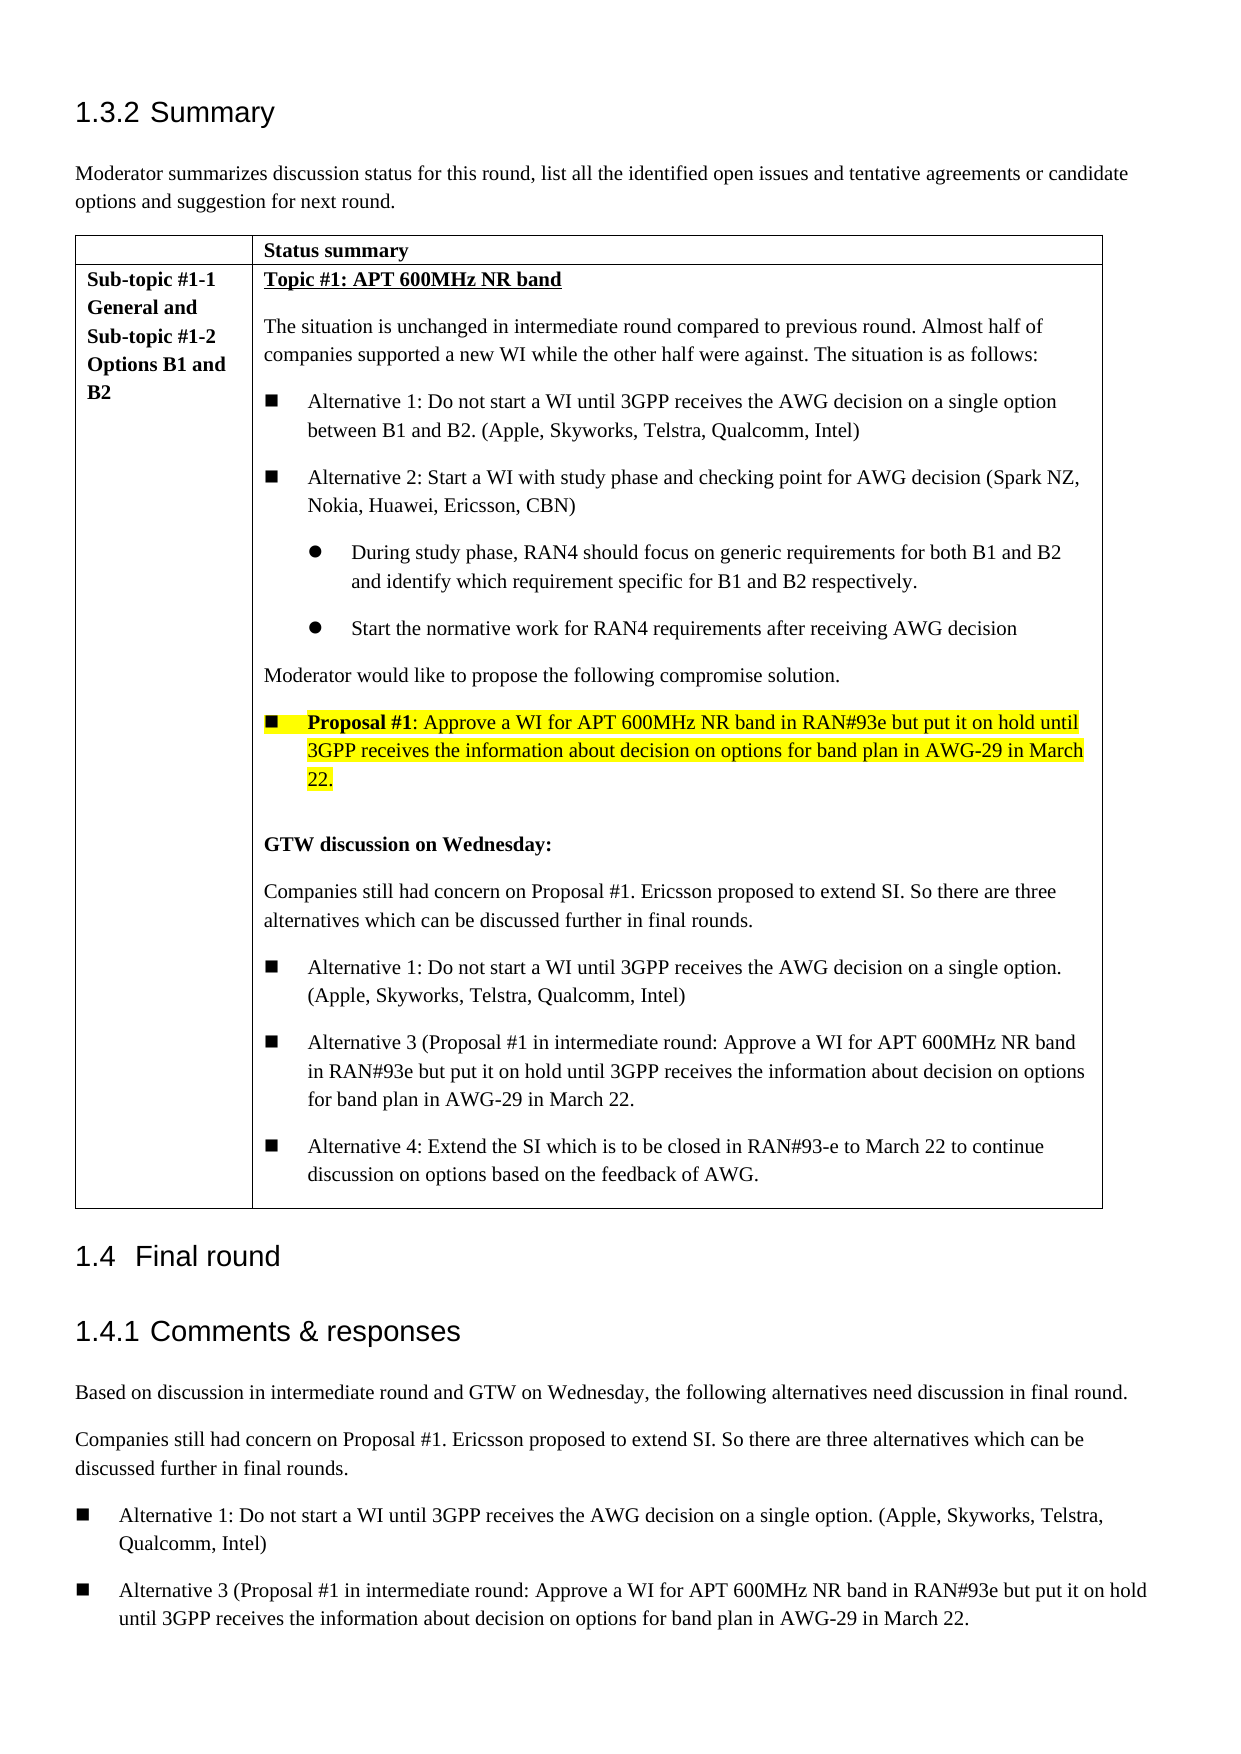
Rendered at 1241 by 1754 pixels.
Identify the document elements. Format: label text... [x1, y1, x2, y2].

text Companies still had concern on Proposal #1. Ericsson proposed to extend SI. So there are three alternatives which can be discussed further in final rounds. [75, 1425, 1165, 1482]
table_cell Topic #1: APT 600MHz NR band The situation is unchanged in intermediate round compared to previous round. Almost half of companies supported a new WI while the other half were against. The situation is as follows: Alternative 1: Do not start a WI until 3GPP receives the AWG decision on a single option between B1 and B2. (Apple, Skyworks, Telstra, Qualcomm, Intel) Alternative 2: Start a WI with study phase and checking point for AWG decision (Spark NZ, Nokia, Huawei, Ericsson, CBN) During study phase, RAN4 should focus on generic requirements for both B1 and B2 and identify which requirement specific for B1 and B2 respectively. Start the normative work for RAN4 requirements after receiving AWG decision Moderator would like to propose the following compromise solution. Proposal #1: Approve a WI for APT 600MHz NR band in RAN#93e but put it on hold until 3GPP receives the information about decision on options for band plan in AWG-29 in March 22. GTW discussion on Wednesday: Companies still had concern on Proposal #1. Ericsson proposed to extend SI. So there are three alternatives which can be discussed further in final rounds. Alternative 1: Do not start a WI until 3GPP receives the AWG decision on a single option. (Apple, Skyworks, Telstra, Qualcomm, Intel) Alternative 3 (Proposal #1 in intermediate round: Approve a WI for APT 600MHz NR band in RAN#93e but put it on hold until 3GPP receives the information about decision on options for band plan in AWG-29 in March 22. Alternative 4: Extend the SI which is to be closed in RAN#93-e to March 22 to continue discussion on options based on the feedback of AWG. [253, 265, 1102, 1207]
subtitle Final round [75, 1227, 1165, 1284]
table_header [76, 236, 252, 264]
table_header Status summary [253, 236, 1102, 264]
table_cell Sub-topic #1-1 General and Sub-topic #1-2 Options B1 and B2 [76, 265, 252, 1207]
text Based on discussion in intermediate round and GTW on Wednesday, the following alternatives need discussion in final round. [75, 1378, 1165, 1406]
list Alternative 1: Do not start a WI until 3GPP receives the AWG decision on a single option. (Apple, Skyworks, Telstra, Qualcomm, Intel) [75, 1501, 1165, 1557]
list Alternative 3 (Proposal #1 in intermediate round: Approve a WI for APT 600MHz NR band in RAN#93e but put it on hold until 3GPP receives the information about decision on options for band plan in AWG-29 in March 22. [75, 1576, 1165, 1633]
subtitle Comments & responses [75, 1303, 1165, 1359]
text Moderator summarizes discussion status for this round, list all the identified open issues and tentative agreements or candidate options and suggestion for next round. [75, 159, 1165, 216]
subtitle Summary [75, 84, 1165, 140]
